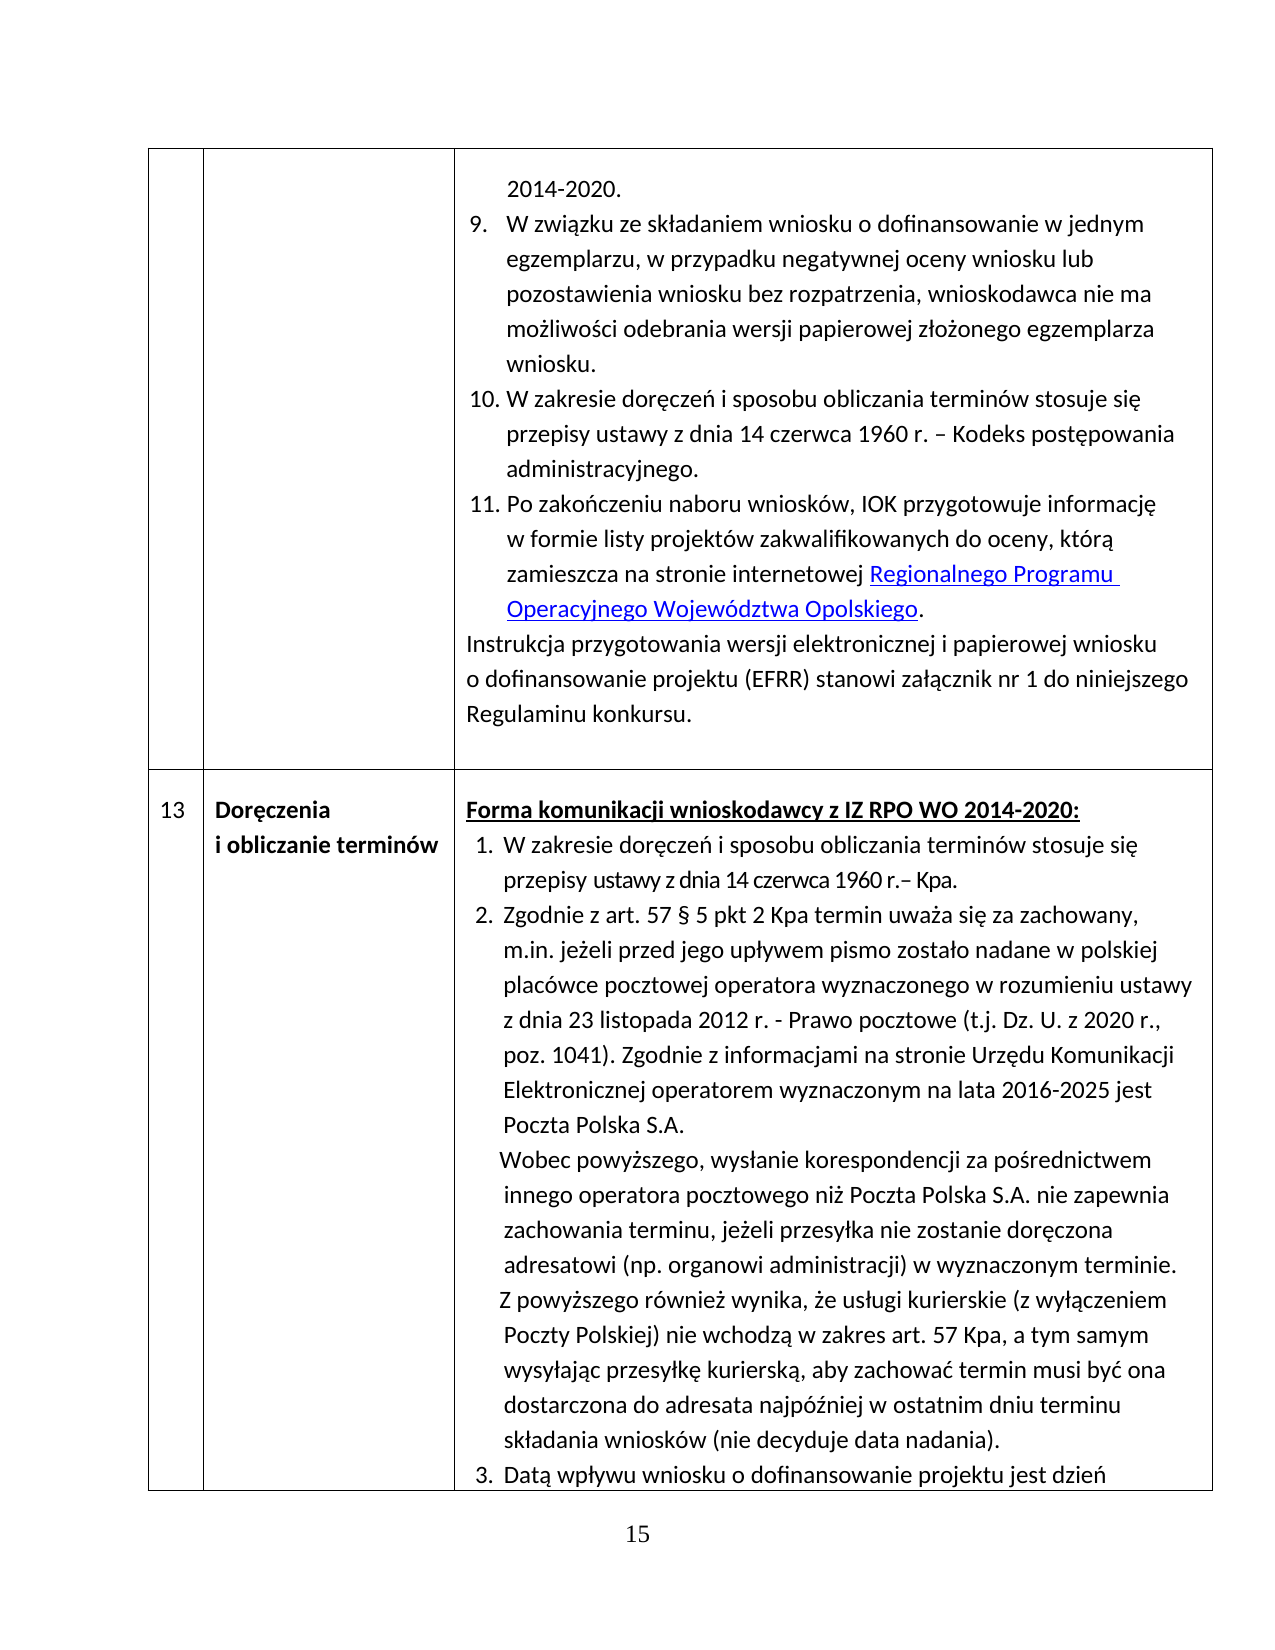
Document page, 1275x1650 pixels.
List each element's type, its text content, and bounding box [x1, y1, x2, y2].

table_cell 13 [149, 770, 203, 1490]
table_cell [204, 770, 454, 1490]
table_cell 12 [149, 149, 203, 768]
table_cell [455, 770, 1212, 1490]
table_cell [204, 149, 454, 768]
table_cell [455, 149, 1212, 768]
